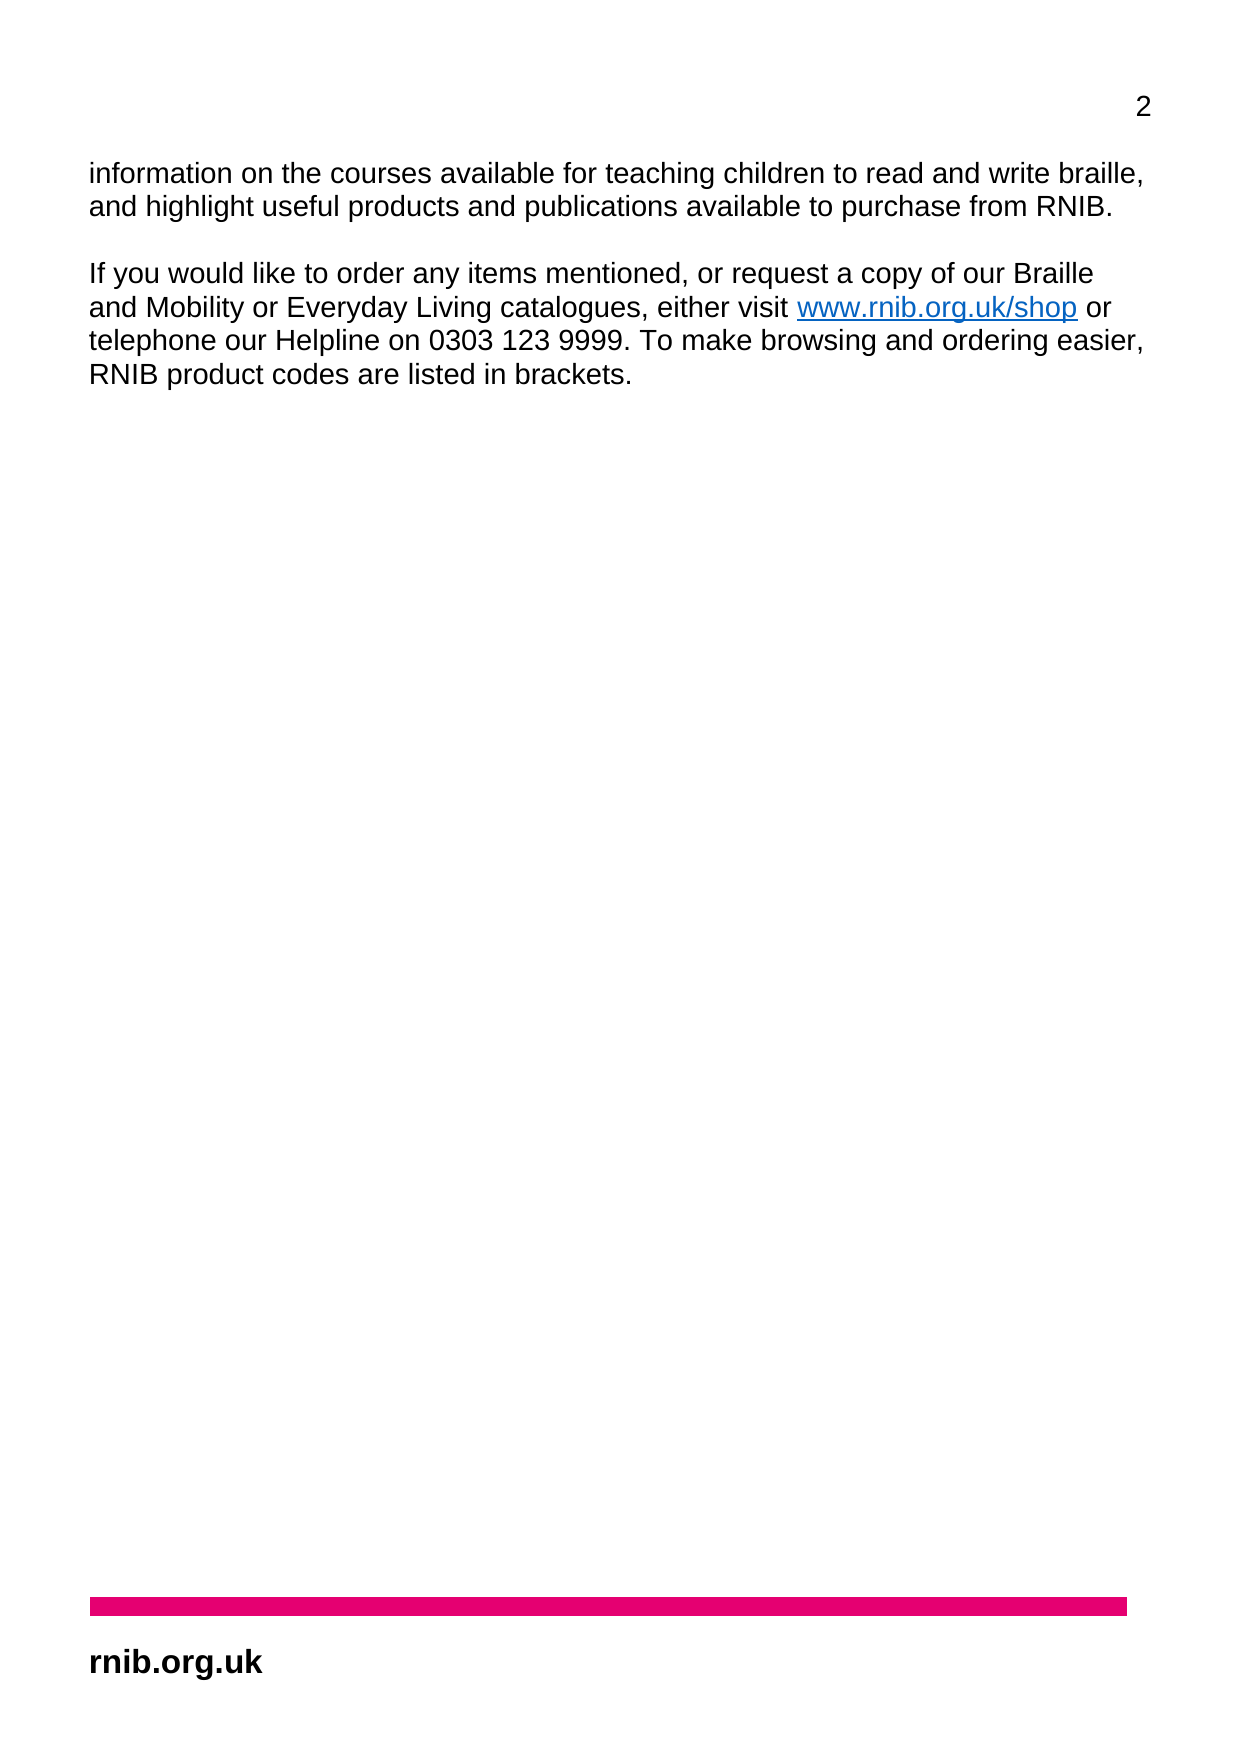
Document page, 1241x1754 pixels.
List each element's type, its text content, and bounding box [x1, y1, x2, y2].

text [89, 156, 1152, 223]
text If you would like to order any items mentioned, or request a copy of our Braille and Mobility or Everyday Living catalogues, either visit www.rnib.org.uk/shop or telephone our Helpline on 0303 123 9999. To make browsing and ordering easier, RNIB product codes are listed in brackets. [89, 256, 1152, 391]
